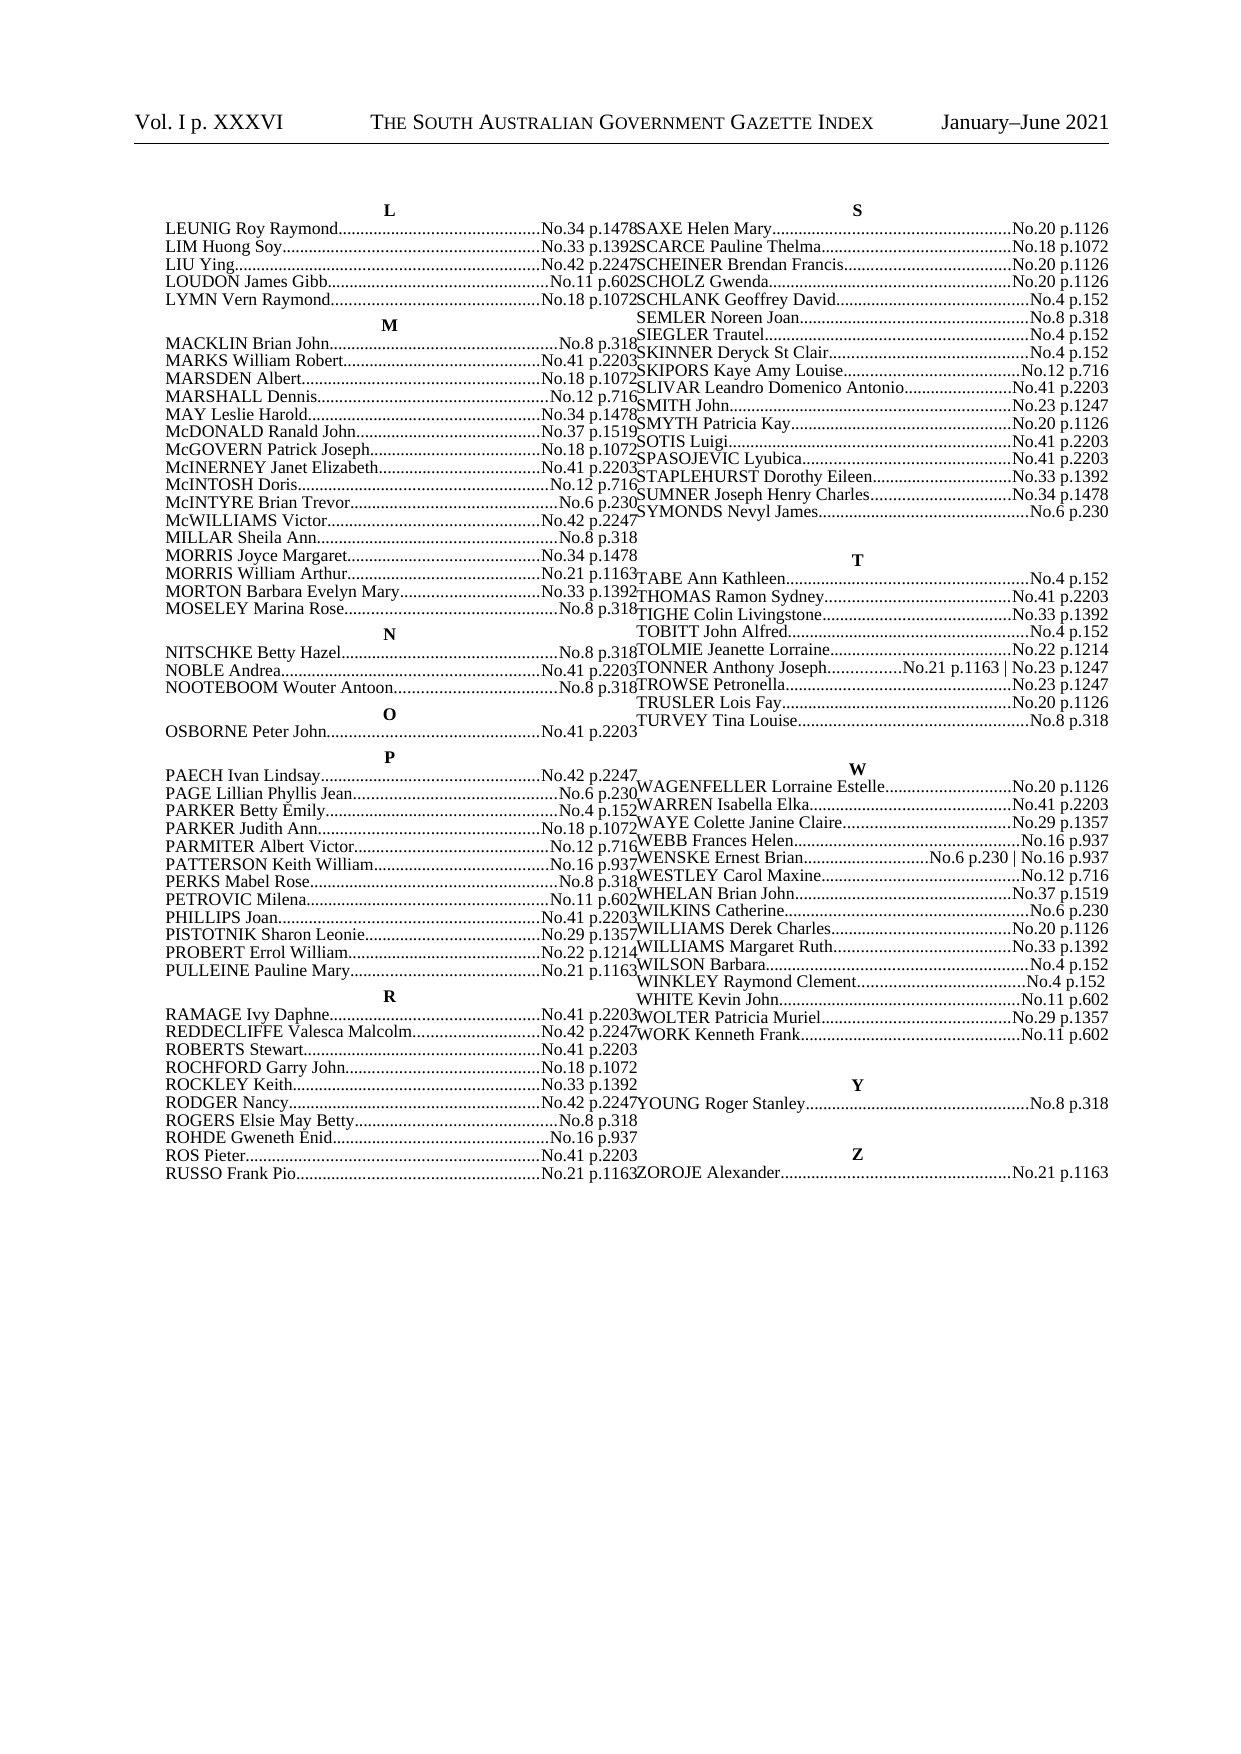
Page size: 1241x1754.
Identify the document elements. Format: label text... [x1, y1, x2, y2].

table_header L LEUNIG Roy Raymond No.34 p.1478 LIM Huong Soy No.33 p.1392 LIU Ying No.42 p.2247 LOUDON James Gibb No.11 p.602 LYMN Vern Raymond No.18 p.1072 M MACKLIN Brian John No.8 p.318 MARKS William Robert No.41 p.2203 MARSDEN Albert No.18 p.1072 MARSHALL Dennis No.12 p.716 MAY Leslie Harold No.34 p.1478 McDONALD Ranald John No.37 p.1519 McGOVERN Patrick Joseph No.18 p.1072 McINERNEY Janet Elizabeth No.41 p.2203 McINTOSH Doris No.12 p.716 McINTYRE Brian Trevor No.6 p.230 McWILLIAMS Victor No.42 p.2247 MILLAR Sheila Ann No.8 p.318 MORRIS Joyce Margaret No.34 p.1478 MORRIS William Arthur No.21 p.1163 MORTON Barbara Evelyn Mary No.33 p.1392 MOSELEY Marina Rose No.8 p.318 N NITSCHKE Betty Hazel No.8 p.318 NOBLE Andrea No.41 p.2203 NOOTEBOOM Wouter Antoon No.8 p.318 O OSBORNE Peter John No.41 p.2203 P PAECH Ivan Lindsay No.42 p.2247 PAGE Lillian Phyllis Jean No.6 p.230 PARKER Betty Emily No.4 p.152 PARKER Judith Ann No.18 p.1072 PARMITER Albert Victor No.12 p.716 PATTERSON Keith William No.16 p.937 PERKS Mabel Rose No.8 p.318 PETROVIC Milena No.11 p.602 PHILLIPS Joan No.41 p.2203 PISTOTNIK Sharon Leonie No.29 p.1357 PROBERT Errol William No.22 p.1214 PULLEINE Pauline Mary No.21 p.1163 R RAMAGE Ivy Daphne No.41 p.2203 REDDECLIFFE Valesca Malcolm No.42 p.2247 ROBERTS Stewart No.41 p.2203 ROCHFORD Garry John No.18 p.1072 ROCKLEY Keith No.33 p.1392 RODGER Nancy No.42 p.2247 ROGERS Elsie May Betty No.8 p.318 ROHDE Gweneth Enid No.16 p.937 ROS Pieter No.41 p.2203 RUSSO Frank Pio No.21 p.1163 [154, 194, 625, 1201]
table_header S SAXE Helen Mary No.20 p.1126 SCARCE Pauline Thelma No.18 p.1072 SCHEINER Brendan Francis No.20 p.1126 SCHOLZ Gwenda No.20 p.1126 SCHLANK Geoffrey David No.4 p.152 SEMLER Noreen Joan No.8 p.318 SIEGLER Trautel No.4 p.152 SKINNER Deryck St Clair No.4 p.152 SKIPORS Kaye Amy Louise No.12 p.716 SLIVAR Leandro Domenico Antonio No.41 p.2203 SMITH John No.23 p.1247 SMYTH Patricia Kay No.20 p.1126 SOTIS Luigi No.41 p.2203 SPASOJEVIC Lyubica No.41 p.2203 STAPLEHURST Dorothy Eileen No.33 p.1392 SUMNER Joseph Henry Charles No.34 p.1478 SYMONDS Nevyl James No.6 p.230 T TABE Ann Kathleen No.4 p.152 THOMAS Ramon Sydney No.41 p.2203 TIGHE Colin Livingstone No.33 p.1392 TOBITT John Alfred No.4 p.152 TOLMIE Jeanette Lorraine No.22 p.1214 TONNER Anthony Joseph No.21 p.1163 | No.23 p.1247 TROWSE Petronella No.23 p.1247 TRUSLER Lois Fay No.20 p.1126 TURVEY Tina Louise No.8 p.318 W WAGENFELLER Lorraine Estelle No.20 p.1126 WARREN Isabella Elka No.41 p.2203 WAYE Colette Janine Claire No.29 p.1357 WEBB Frances Helen No.16 p.937 WENSKE Ernest Brian No.6 p.230 | No.16 p.937 WESTLEY Carol Maxine No.12 p.716 WHELAN Brian John No.37 p.1519 WILKINS Catherine No.6 p.230 WILLIAMS Derek Charles No.20 p.1126 WILLIAMS Margaret Ruth No.33 p.1392 WILSON Barbara No.4 p.152 WINKLEY Raymond Clement No.4 p.152 WHITE Kevin John No.11 p.602 WOLTER Patricia Muriel No.29 p.1357 WORK Kenneth Frank No.11 p.602 Y YOUNG Roger Stanley No.8 p.318 Z ZOROJE Alexander No.21 p.1163 [625, 194, 1090, 1201]
